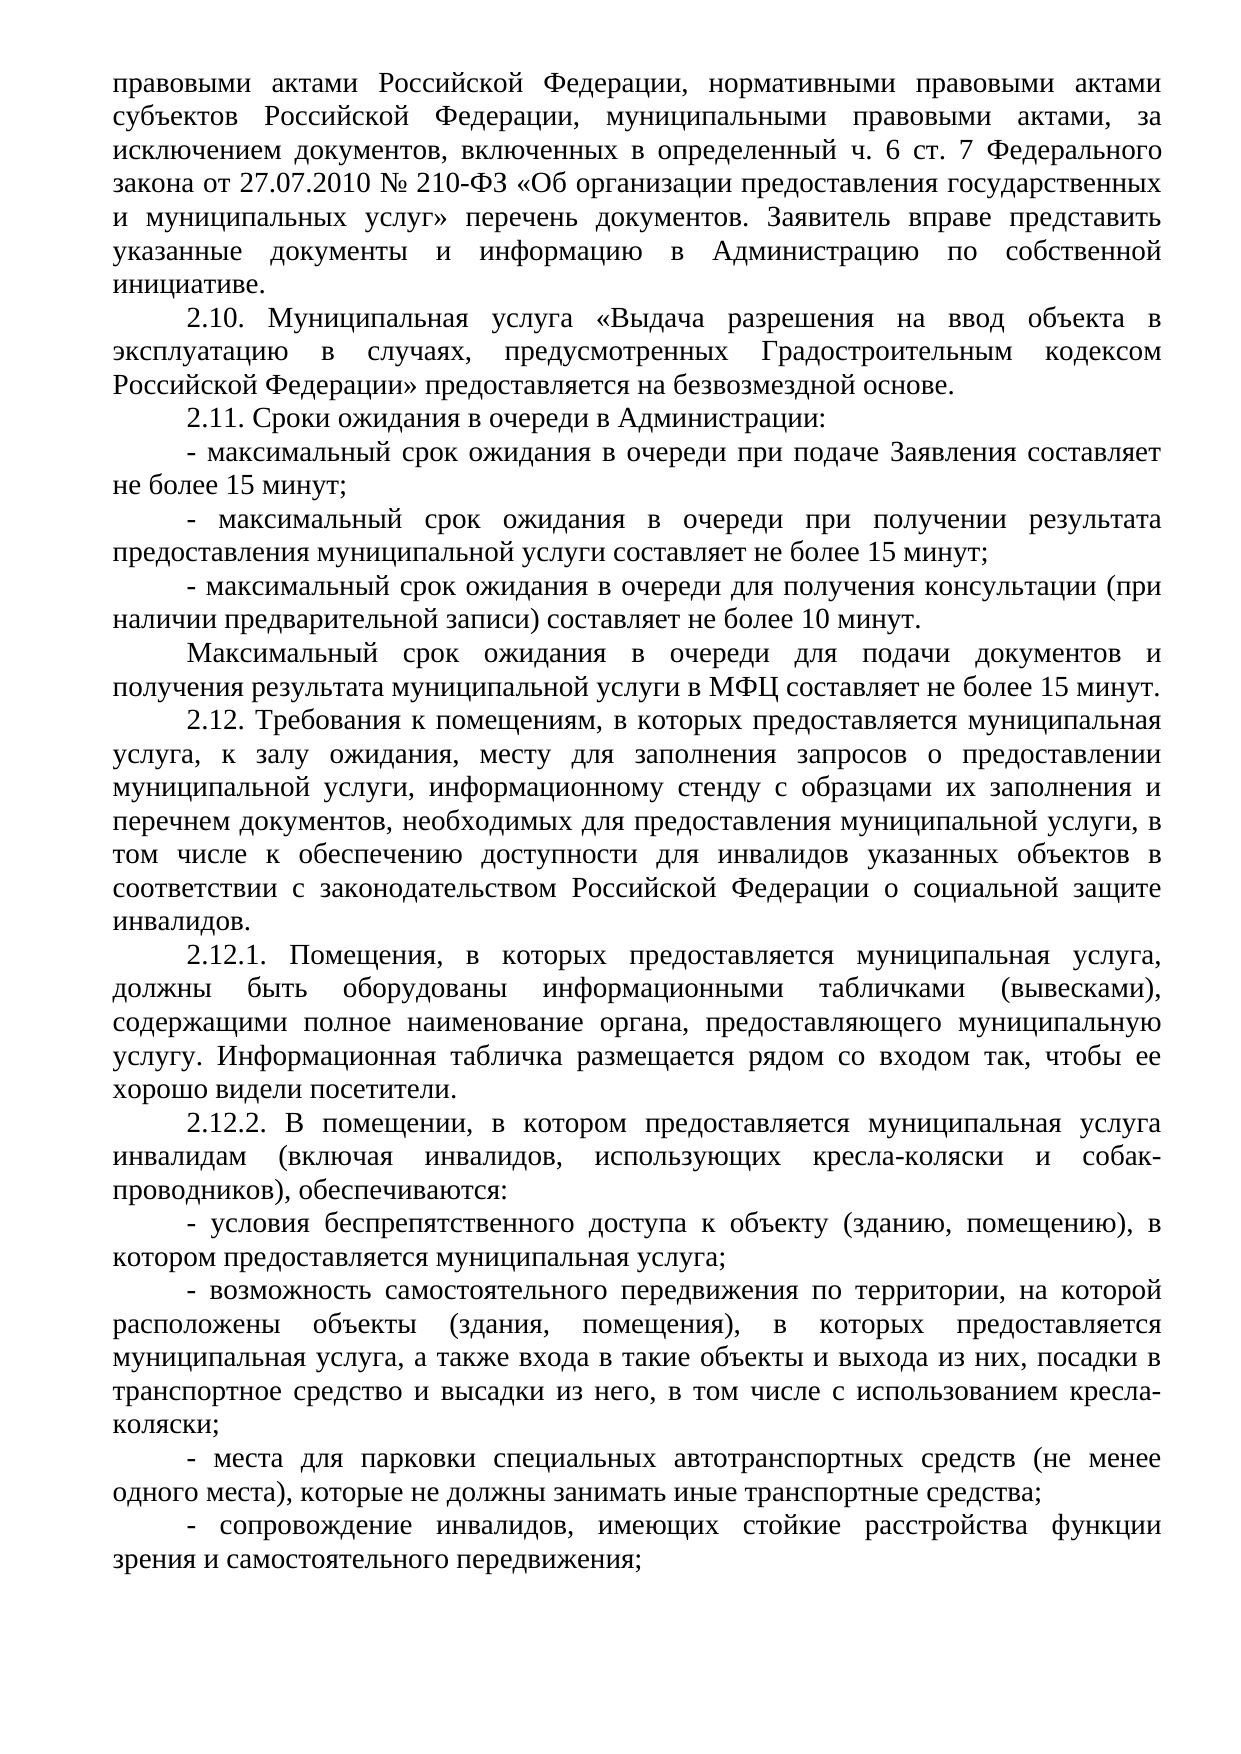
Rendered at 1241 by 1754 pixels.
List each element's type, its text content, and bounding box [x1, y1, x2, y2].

text - максимальный срок ожидания в очереди при получении результата предоставления муниципальной услуги составляет не более 15 минут; [112, 501, 1162, 568]
text 2.12.2. В помещении, в котором предоставляется муниципальная услуга инвалидам (включая инвалидов, использующих кресла-коляски и собак-проводников), обеспечиваются: [112, 1105, 1162, 1205]
text 2.12.1. Помещения, в которых предоставляется муниципальная услуга, должны быть оборудованы информационными табличками (вывесками), содержащими полное наименование органа, предоставляющего муниципальную услугу. Информационная табличка размещается рядом со входом так, чтобы ее хорошо видели посетители. [112, 937, 1162, 1105]
text 2.11. Сроки ожидания в очереди в Администрации: [53, 400, 1162, 434]
text Максимальный срок ожидания в очереди для подачи документов и получения результата муниципальной услуги в МФЦ составляет не более 15 минут. [112, 635, 1162, 702]
text - места для парковки специальных автотранспортных средств (не менее одного места), которые не должны занимать иные транспортные средства; [112, 1440, 1162, 1507]
text - максимальный срок ожидания в очереди при подаче Заявления составляет не более 15 минут; [112, 434, 1162, 501]
text - максимальный срок ожидания в очереди для получения консультации (при наличии предварительной записи) составляет не более 10 минут. [112, 568, 1162, 635]
text - условия беспрепятственного доступа к объекту (зданию, помещению), в котором предоставляется муниципальная услуга; [112, 1205, 1162, 1272]
text - сопровождение инвалидов, имеющих стойкие расстройства функции зрения и самостоятельного передвижения; [112, 1507, 1162, 1574]
text 2.12. Требования к помещениям, в которых предоставляется муниципальная услуга, к залу ожидания, месту для заполнения запросов о предоставлении муниципальной услуги, информационному стенду с образцами их заполнения и перечнем документов, необходимых для предоставления муниципальной услуги, в том числе к обеспечению доступности для инвалидов указанных объектов в соответствии с законодательством Российской Федерации о социальной защите инвалидов. [112, 702, 1162, 937]
text 2.10. Муниципальная услуга «Выдача разрешения на ввод объекта в эксплуатацию в случаях, предусмотренных Градостроительным кодексом Российской Федерации» предоставляется на безвозмездной основе. [112, 300, 1162, 400]
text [112, 65, 1162, 300]
text - возможность самостоятельного передвижения по территории, на которой расположены объекты (здания, помещения), в которых предоставляется муниципальная услуга, а также входа в такие объекты и выхода из них, посадки в транспортное средство и высадки из него, в том числе с использованием кресла-коляски; [112, 1272, 1162, 1440]
